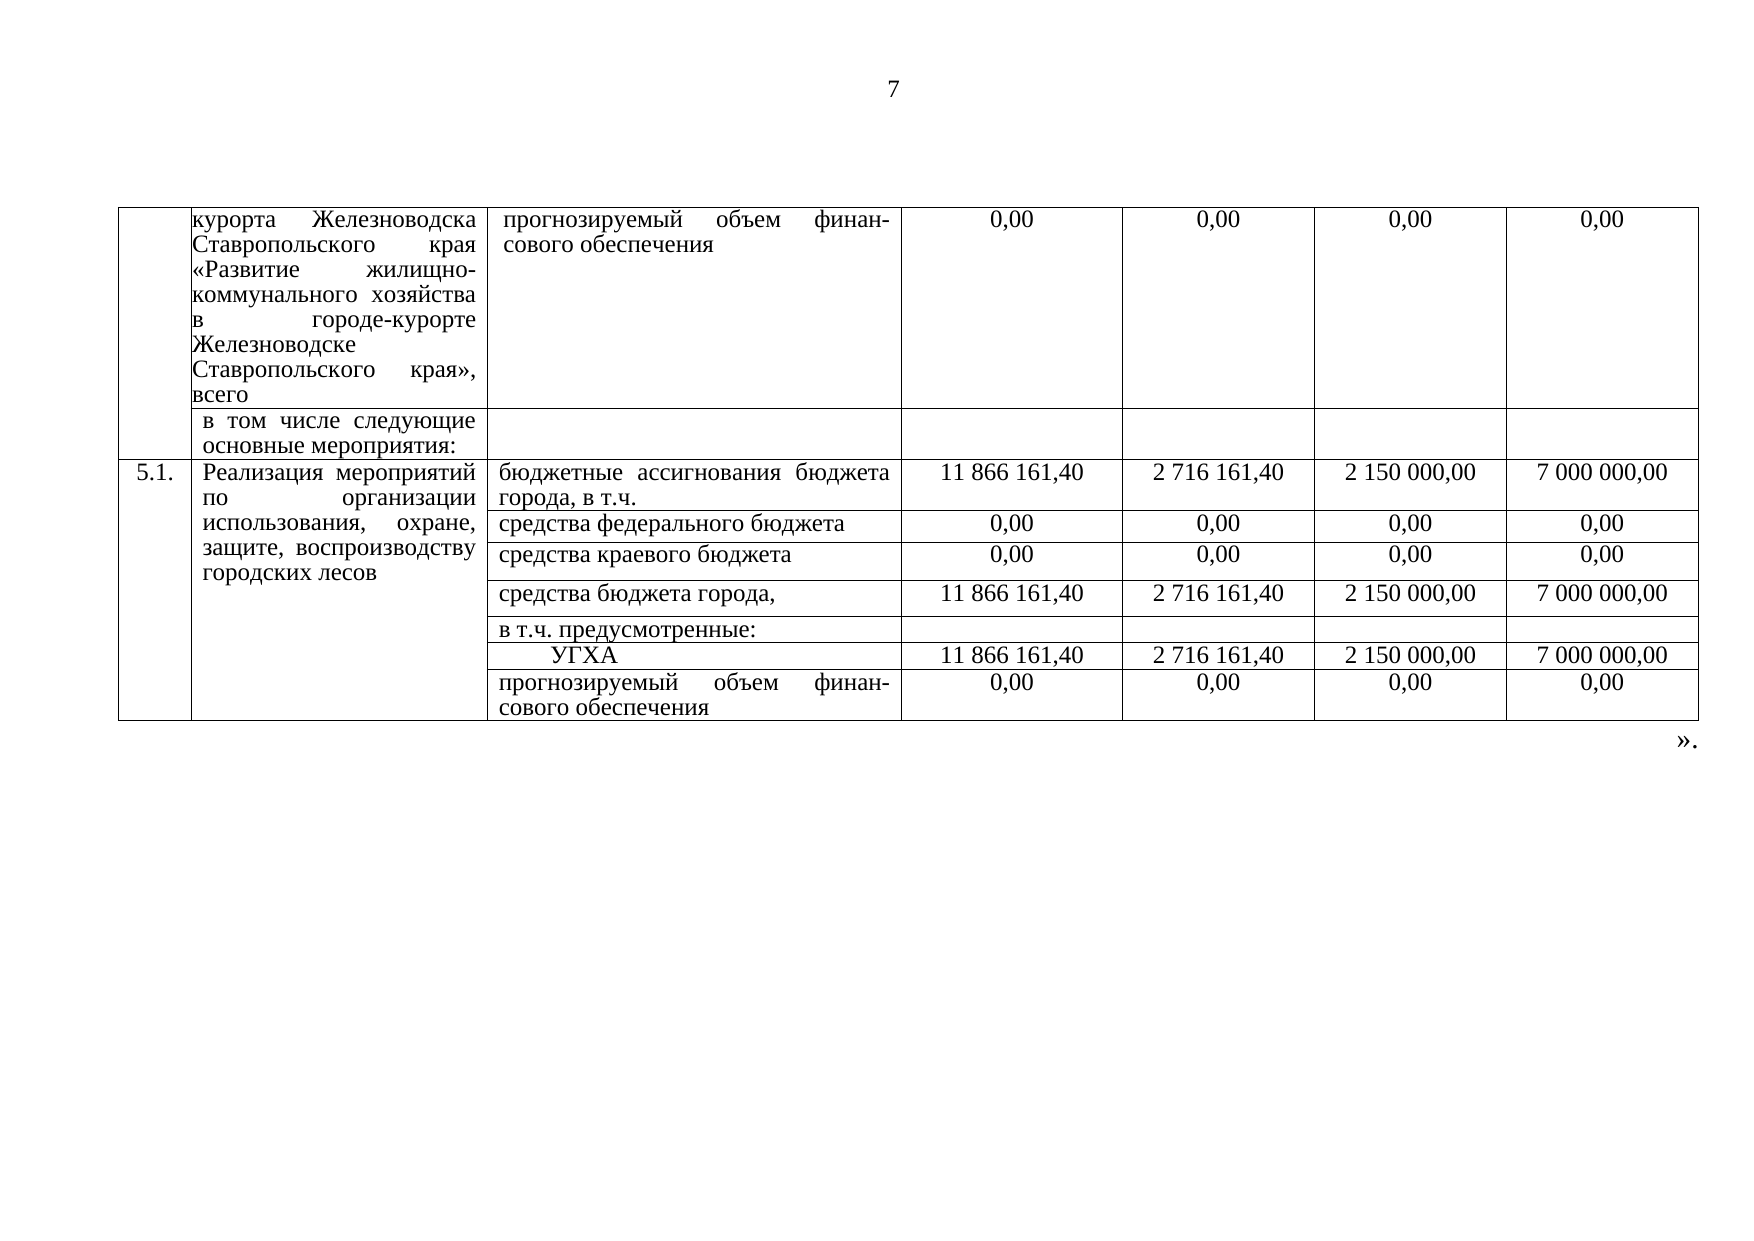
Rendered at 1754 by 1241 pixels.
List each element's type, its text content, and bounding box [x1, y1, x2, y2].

table_cell [1315, 409, 1506, 459]
table_cell бюджетные ассигнования бюджета города, в т.ч. [488, 460, 901, 510]
table_cell 0,00 [902, 670, 1122, 720]
table_cell 7 000 000,00 [1507, 643, 1698, 669]
table_cell в т.ч. предусмотренные: [488, 617, 901, 642]
table_cell 0,00 [1507, 670, 1698, 720]
table_cell 2 150 000,00 [1315, 460, 1506, 510]
table_cell 5.1. [119, 460, 191, 720]
table_cell [1507, 617, 1698, 642]
table_cell 2 150 000,00 [1315, 643, 1506, 669]
table_cell 0,00 [1507, 208, 1698, 408]
table_cell 0,00 [1123, 511, 1314, 542]
table_cell 0,00 [1123, 670, 1314, 720]
table_cell прогнозируемый объем финан-сового обеспечения [488, 208, 901, 408]
table_cell [1315, 617, 1506, 642]
table_cell 11 866 161,40 [902, 643, 1122, 669]
table_cell 7 000 000,00 [1507, 581, 1698, 616]
table_cell средства федерального бюджета [488, 511, 901, 542]
table_cell 0,00 [1315, 670, 1506, 720]
table_cell [902, 409, 1122, 459]
text ». [118, 721, 1698, 755]
table_cell [488, 409, 901, 459]
table_cell 0,00 [902, 208, 1122, 408]
table_cell 0,00 [902, 543, 1122, 580]
table_cell Реализация мероприятий по организации использования, охране, защите, воспроизводству городских лесов [192, 460, 487, 720]
table_cell 11 866 161,40 [902, 460, 1122, 510]
table_cell 0,00 [902, 511, 1122, 542]
table_cell средства краевого бюджета [488, 543, 901, 580]
table_cell 2 716 161,40 [1123, 643, 1314, 669]
table_cell [1507, 409, 1698, 459]
table_cell 0,00 [1507, 511, 1698, 542]
table_cell 2 716 161,40 [1123, 460, 1314, 510]
table_cell в том числе следующие основные мероприятия: [192, 409, 487, 459]
table_cell 7 000 000,00 [1507, 460, 1698, 510]
table_cell УГХА [488, 643, 901, 669]
table_cell 0,00 [1123, 543, 1314, 580]
table_cell 11 866 161,40 [902, 581, 1122, 616]
table_cell [1123, 409, 1314, 459]
table_cell 0,00 [1315, 543, 1506, 580]
table_cell прогнозируемый объем финан-сового обеспечения [488, 670, 901, 720]
table_cell 2 150 000,00 [1315, 581, 1506, 616]
table_cell средства бюджета города, [488, 581, 901, 616]
table_cell 0,00 [1315, 511, 1506, 542]
table_cell 0,00 [1315, 208, 1506, 408]
table_cell [902, 617, 1122, 642]
table_cell 2 716 161,40 [1123, 581, 1314, 616]
table_cell [1123, 617, 1314, 642]
table_cell 0,00 [1507, 543, 1698, 580]
table_cell 0,00 [1123, 208, 1314, 408]
